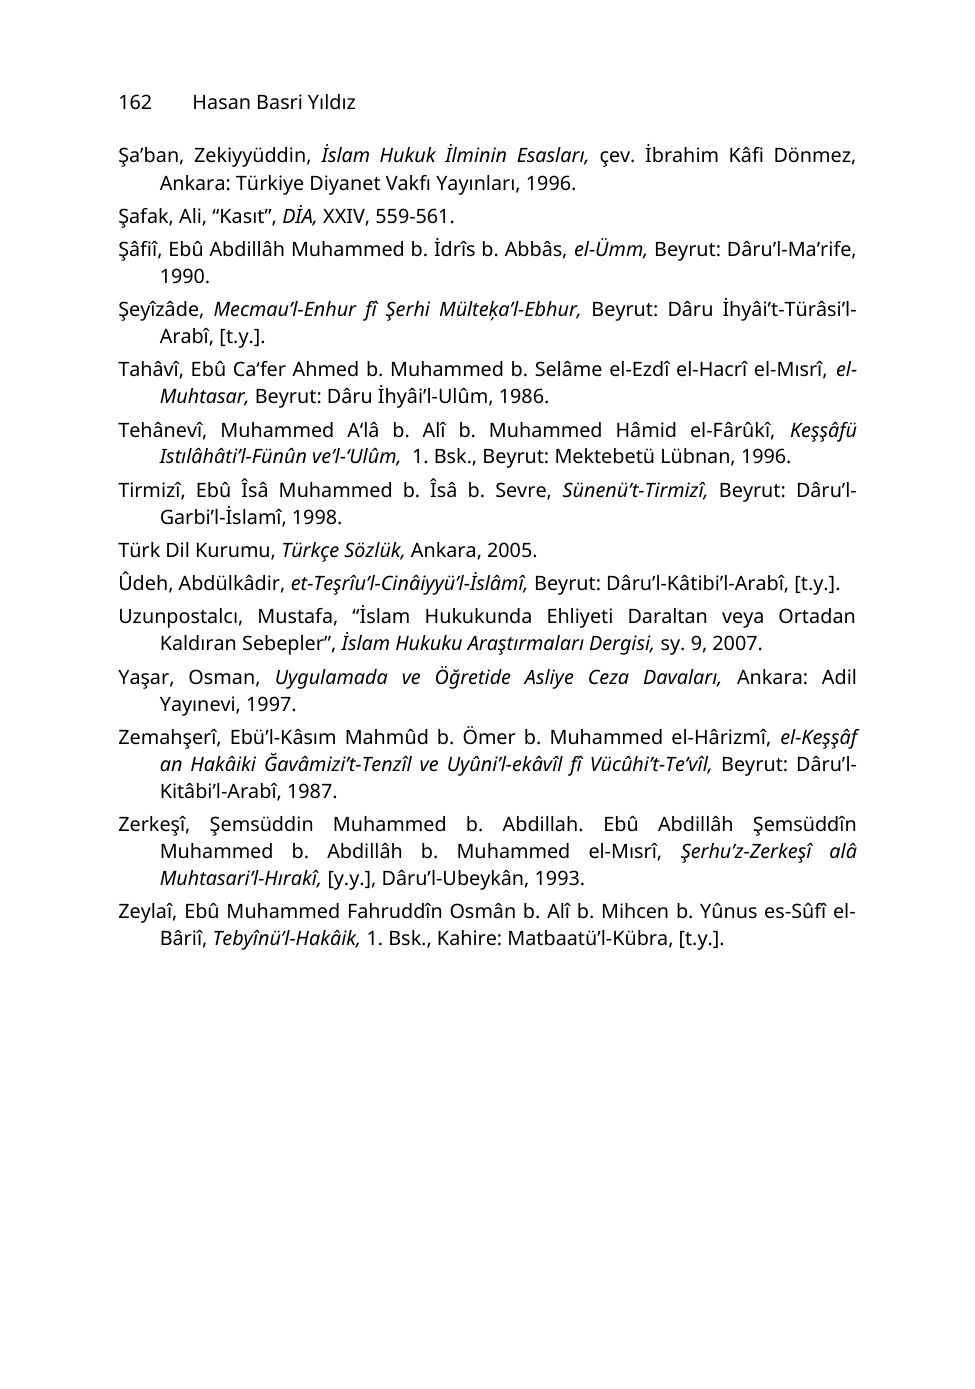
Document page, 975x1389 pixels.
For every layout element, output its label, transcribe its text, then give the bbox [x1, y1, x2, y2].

text Ûdeh, Abdülkâdir, et-Teşrîu’l-Cinâiyyü’l-İslâmî, Beyrut: Dâru’l-Kâtibi’l-Arabî, [t.y.]. [118, 569, 857, 596]
text Tahâvî, Ebû Ca‘fer Ahmed b. Muhammed b. Selâme el-Ezdî el-Hacrî el-Mısrî, el-Muhtasar, Beyrut: Dâru İhyâi’l-Ulûm, 1986. [118, 356, 857, 409]
text Yaşar, Osman, Uygulamada ve Öğretide Asliye Ceza Davaları, Ankara: Adil Yayınevi, 1997. [118, 663, 857, 717]
text Uzunpostalcı, Mustafa, “İslam Hukukunda Ehliyeti Daraltan veya Ortadan Kaldıran Sebepler”, İslam Hukuku Araştırmaları Dergisi, sy. 9, 2007. [118, 603, 857, 657]
text Tirmizî, Ebû Îsâ Muhammed b. Îsâ b. Sevre, Sünenü’t-Tirmizî, Beyrut: Dâru’l-Garbi’l-İslamî, 1998. [118, 476, 857, 530]
text Türk Dil Kurumu, Türkçe Sözlük, Ankara, 2005. [118, 536, 857, 563]
text Zerkeşî, Şemsüddin Muhammed b. Abdillah. Ebû Abdillâh Şemsüddîn Muhammed b. Abdillâh b. Muhammed el-Mısrî, Şerhu’z-Zerkeşî alâ Muhtasari’l-Hırakî, [y.y.], Dâru’l-Ubeykân, 1993. [118, 810, 857, 891]
text Tehânevî, Muhammed A‘lâ b. Alî b. Muhammed Hâmid el-Fârûkî, Keşşâfü Istılâhâti’l-Fünûn ve’l-‘Ulûm, 1. Bsk., Beyrut: Mektebetü Lübnan, 1996. [118, 416, 857, 470]
text Şa’ban, Zekiyyüddin, İslam Hukuk İlminin Esasları, çev. İbrahim Kâfi Dönmez, Ankara: Türkiye Diyanet Vakfı Yayınları, 1996. [118, 142, 857, 196]
text Zemahşerî, Ebü’l-Kâsım Mahmûd b. Ömer b. Muhammed el-Hârizmî, el-Keşşâf an Hakâiki Ğavâmizi’t-Tenzîl ve Uyûni’l-ekâvîl fî Vücûhi’t-Te’vîl, Beyrut: Dâru’l-Kitâbi’l-Arabî, 1987. [118, 723, 857, 804]
text Zeylaî, Ebû Muhammed Fahruddîn Osmân b. Alî b. Mihcen b. Yûnus es-Sûfî el-Bâriî, Tebyînü’l-Hakâik, 1. Bsk., Kahire: Matbaatü’l-Kübra, [t.y.]. [118, 897, 857, 951]
text Şeyîzâde, Mecmau’l-Enhur fî Şerhi Mülteķa’l-Ebhur, Beyrut: Dâru İhyâi’t-Türâsi’l-Arabî, [t.y.]. [118, 295, 857, 349]
text Şafak, Ali, “Kasıt”, DİA, XXIV, 559-561. [118, 202, 857, 229]
text Şâfiî, Ebû Abdillâh Muhammed b. İdrîs b. Abbâs, el-Ümm, Beyrut: Dâru’l-Ma’rife, 1990. [118, 235, 857, 289]
